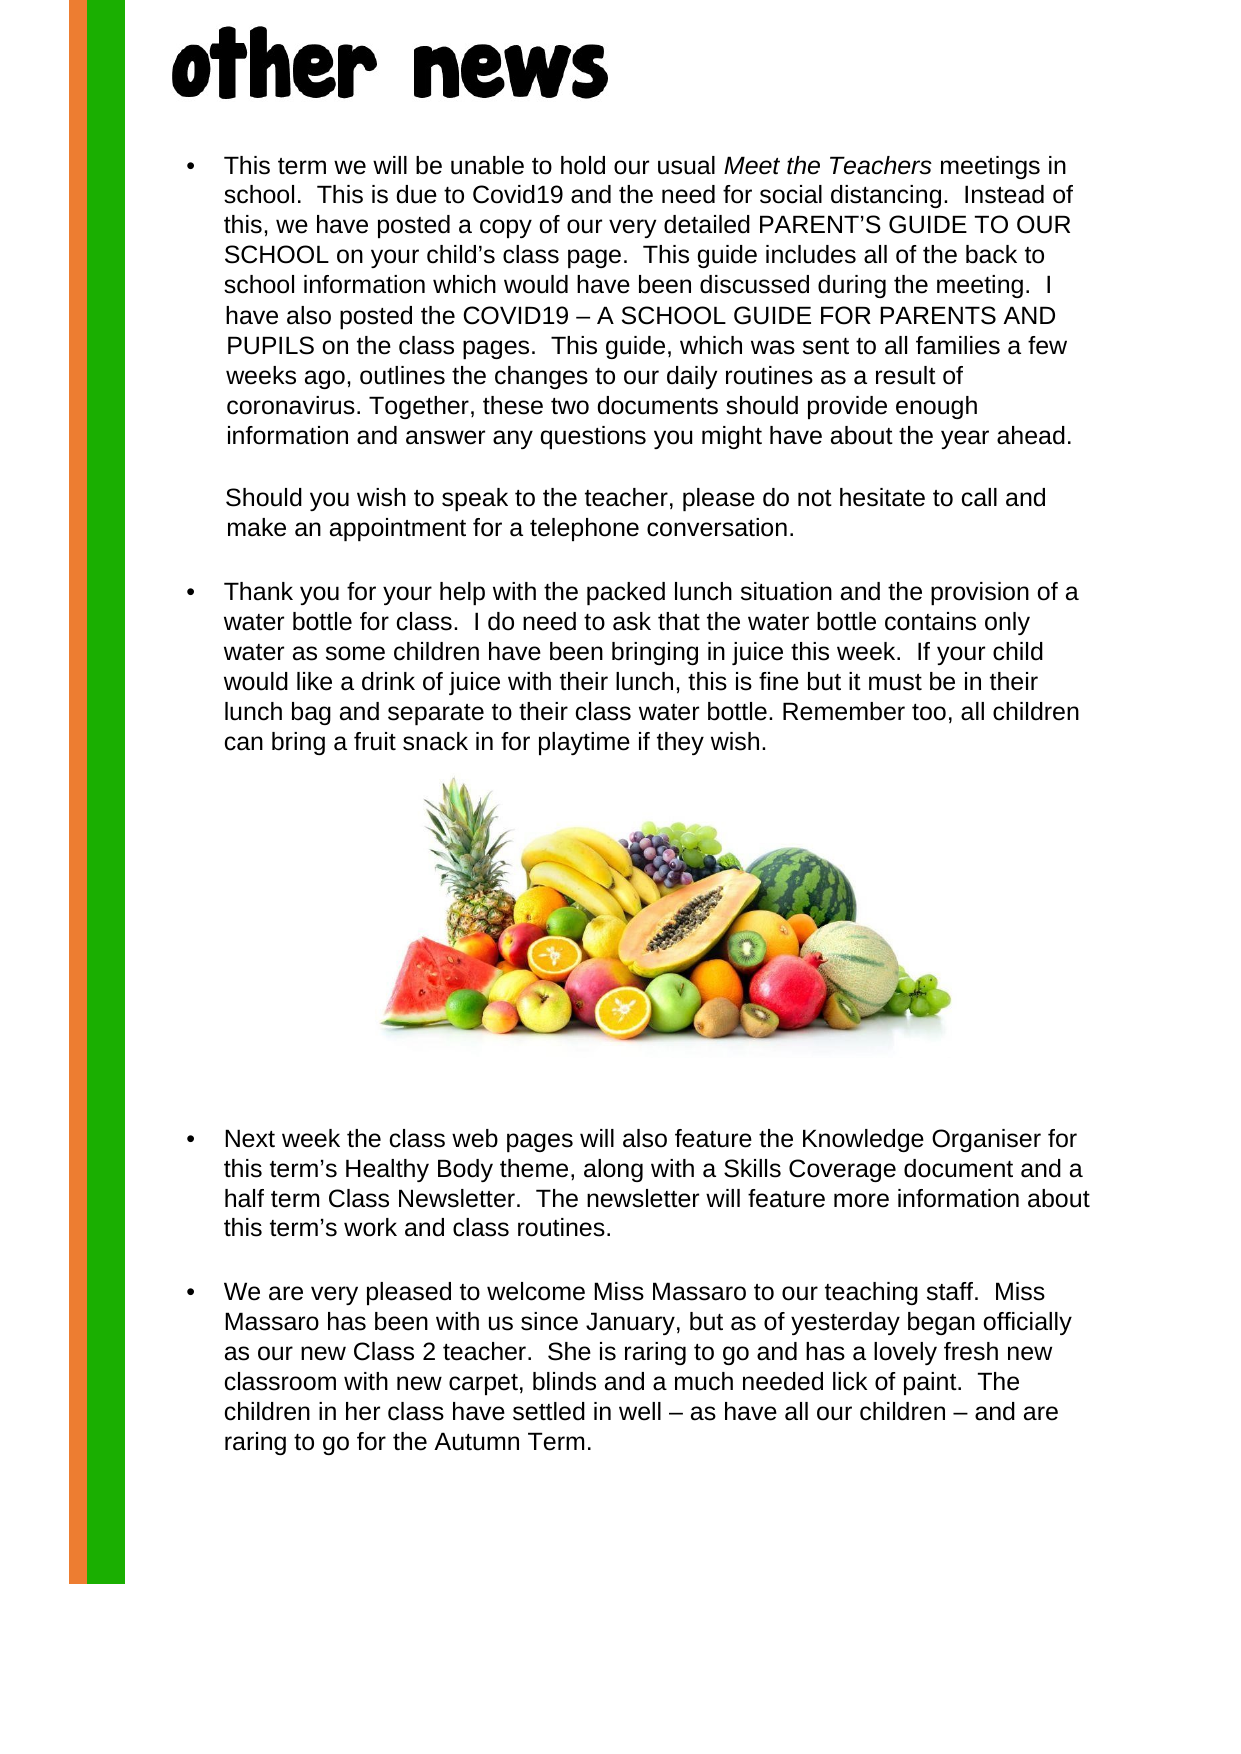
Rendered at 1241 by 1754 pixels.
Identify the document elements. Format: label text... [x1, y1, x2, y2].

text Should you wish to speak to the teacher, please do not hesitate to call and make an appointment for a telephone conversation. [225, 483, 1092, 542]
picture [150, 16, 644, 120]
text have also posted the COVID19 – A SCHOOL GUIDE FOR PARENTS AND PUPILS on the class pages. This guide, which was sent to all families a few weeks ago, outlines the changes to our daily routines as a result of coronavirus. Together, these two documents should provide enough information and answer any questions you might have about the year ahead. [225, 301, 1092, 450]
list Thank you for your help with the packed lunch situation and the provision of a water bottle for class. I do need to ask that the water bottle contains only water as some children have been bringing in juice this week. If your child would like a drink of juice with their lunch, this is fine but it must be in their lunch bag and separate to their class water bottle. Remember too, all children can bring a fruit snack in for playtime if they wish. [186, 577, 1092, 755]
picture [364, 757, 965, 1058]
list Next week the class web pages will also feature the Knowledge Organiser for this term’s Healthy Body theme, along with a Skills Coverage document and a half term Class Newsletter. The newsletter will feature more information about this term’s work and class routines. [186, 1124, 1092, 1242]
list This term we will be unable to hold our usual Meet the Teachers meetings in school. This is due to Covid19 and the need for social distancing. Instead of this, we have posted a copy of our very detailed PARENT’S GUIDE TO OUR SCHOOL on your child’s class page. This guide includes all of the back to school information which would have been discussed during the meeting. I [186, 151, 1092, 299]
list We are very pleased to welcome Miss Massaro to our teaching staff. Miss Massaro has been with us since January, but as of yesterday began officially as our new Class 2 teacher. She is raring to go and has a lovely fresh new classroom with new carpet, blinds and a much needed lick of paint. The children in her class have settled in well – as have all our children – and are raring to go for the Autumn Term. [186, 1277, 1092, 1456]
